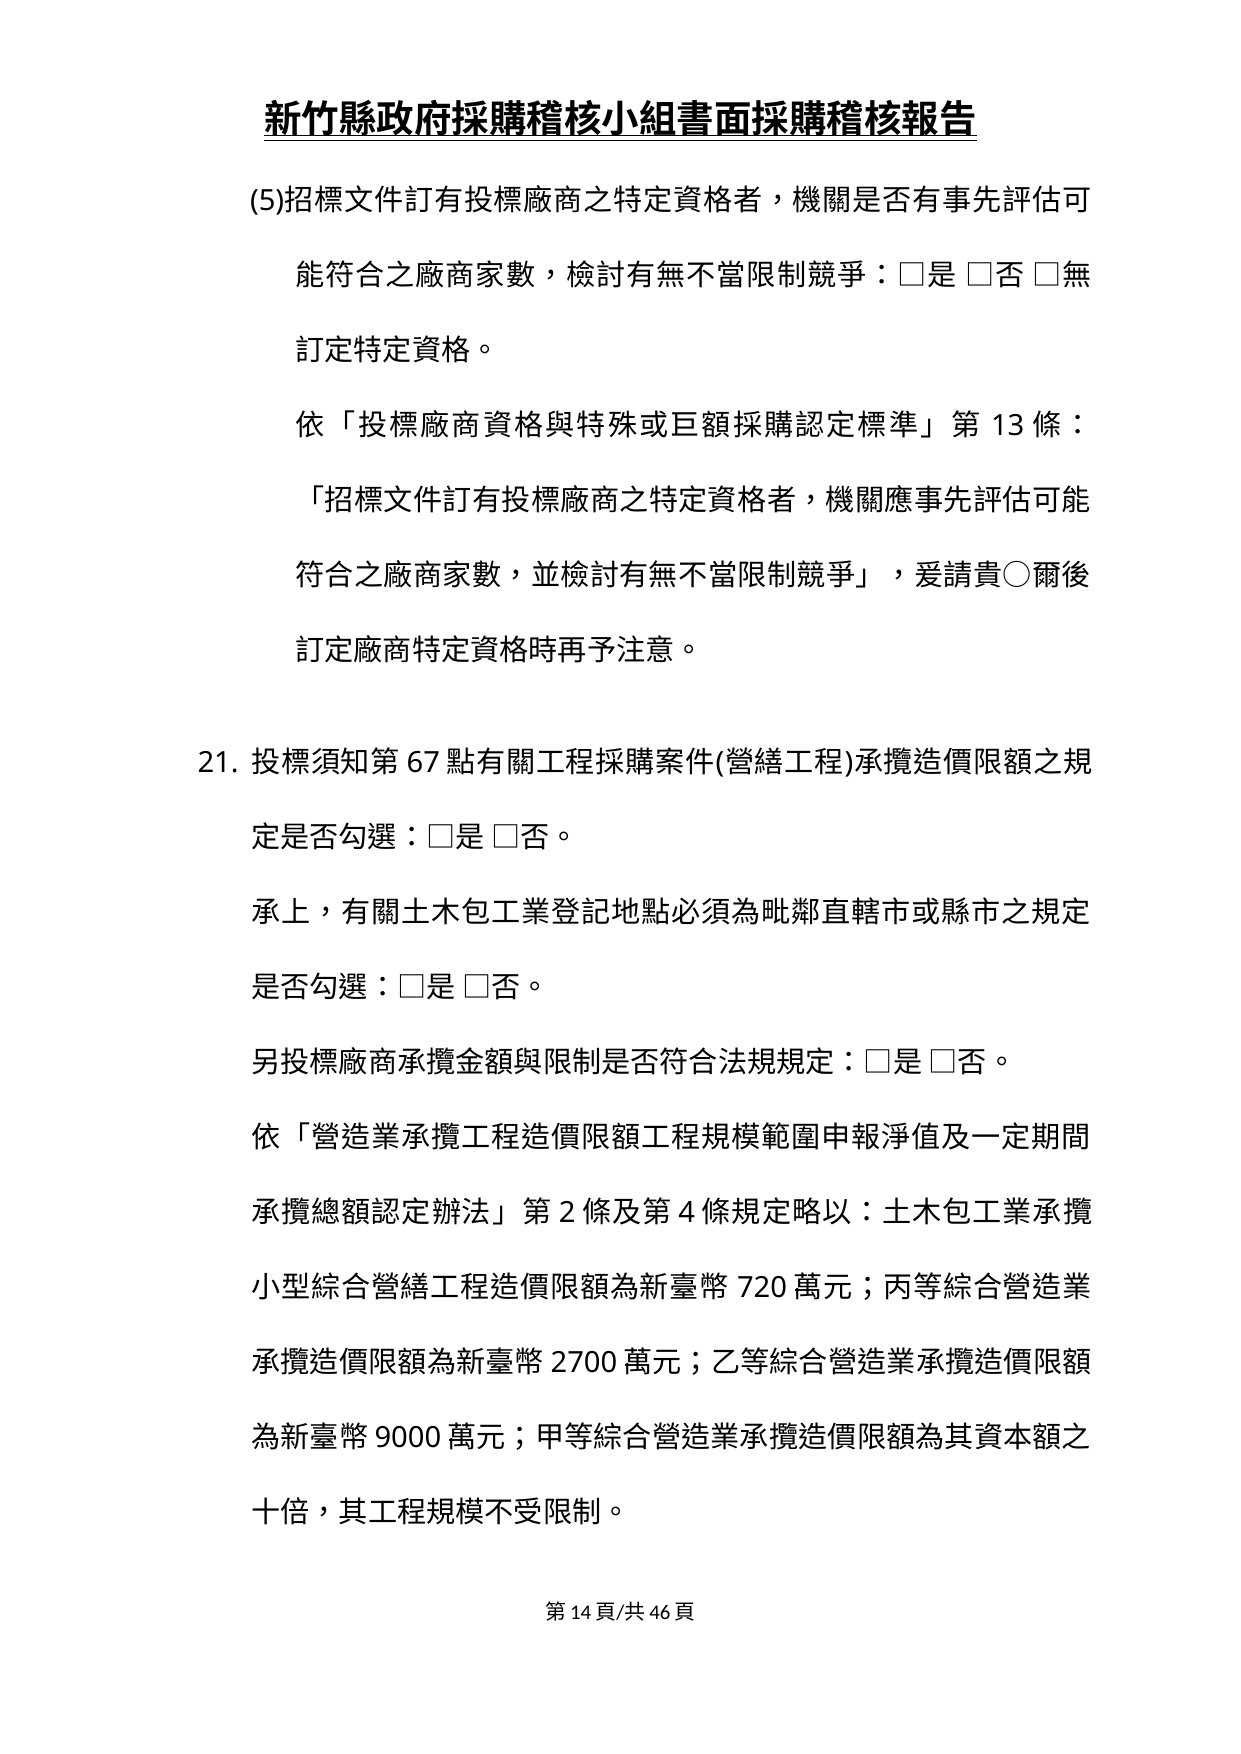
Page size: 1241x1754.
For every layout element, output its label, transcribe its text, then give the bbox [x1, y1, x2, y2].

list 依「營造業承攬工程造價限額工程規模範圍申報淨值及一定期間承攬總額認定辦法」第2條及第4條規定略以：土木包工業承攬小型綜合營繕工程造價限額為新臺幣720萬元；丙等綜合營造業承攬造價限額為新臺幣2700萬元；乙等綜合營造業承攬造價限額為新臺幣9000萬元；甲等綜合營造業承攬造價限額為其資本額之十倍，其工程規模不受限制。 [251, 1097, 1092, 1547]
list 投標須知第67點有關工程採購案件(營繕工程)承攬造價限額之規定是否勾選：□是 □否。 [197, 722, 1092, 872]
list 承上，有關土木包工業登記地點必須為毗鄰直轄市或縣市之規定是否勾選：□是 □否。 [251, 872, 1092, 1022]
list 依「投標廠商資格與特殊或巨額採購認定標準」第13條：「招標文件訂有投標廠商之特定資格者，機關應事先評估可能符合之廠商家數，並檢討有無不當限制競爭」，爰請貴○爾後訂定廠商特定資格時再予注意。 [295, 385, 1092, 685]
list (5)招標文件訂有投標廠商之特定資格者，機關是否有事先評估可能符合之廠商家數，檢討有無不當限制競爭：□是 □否 □無訂定特定資格。 [250, 160, 1092, 385]
list 另投標廠商承攬金額與限制是否符合法規規定：□是 □否。 [251, 1022, 1092, 1097]
